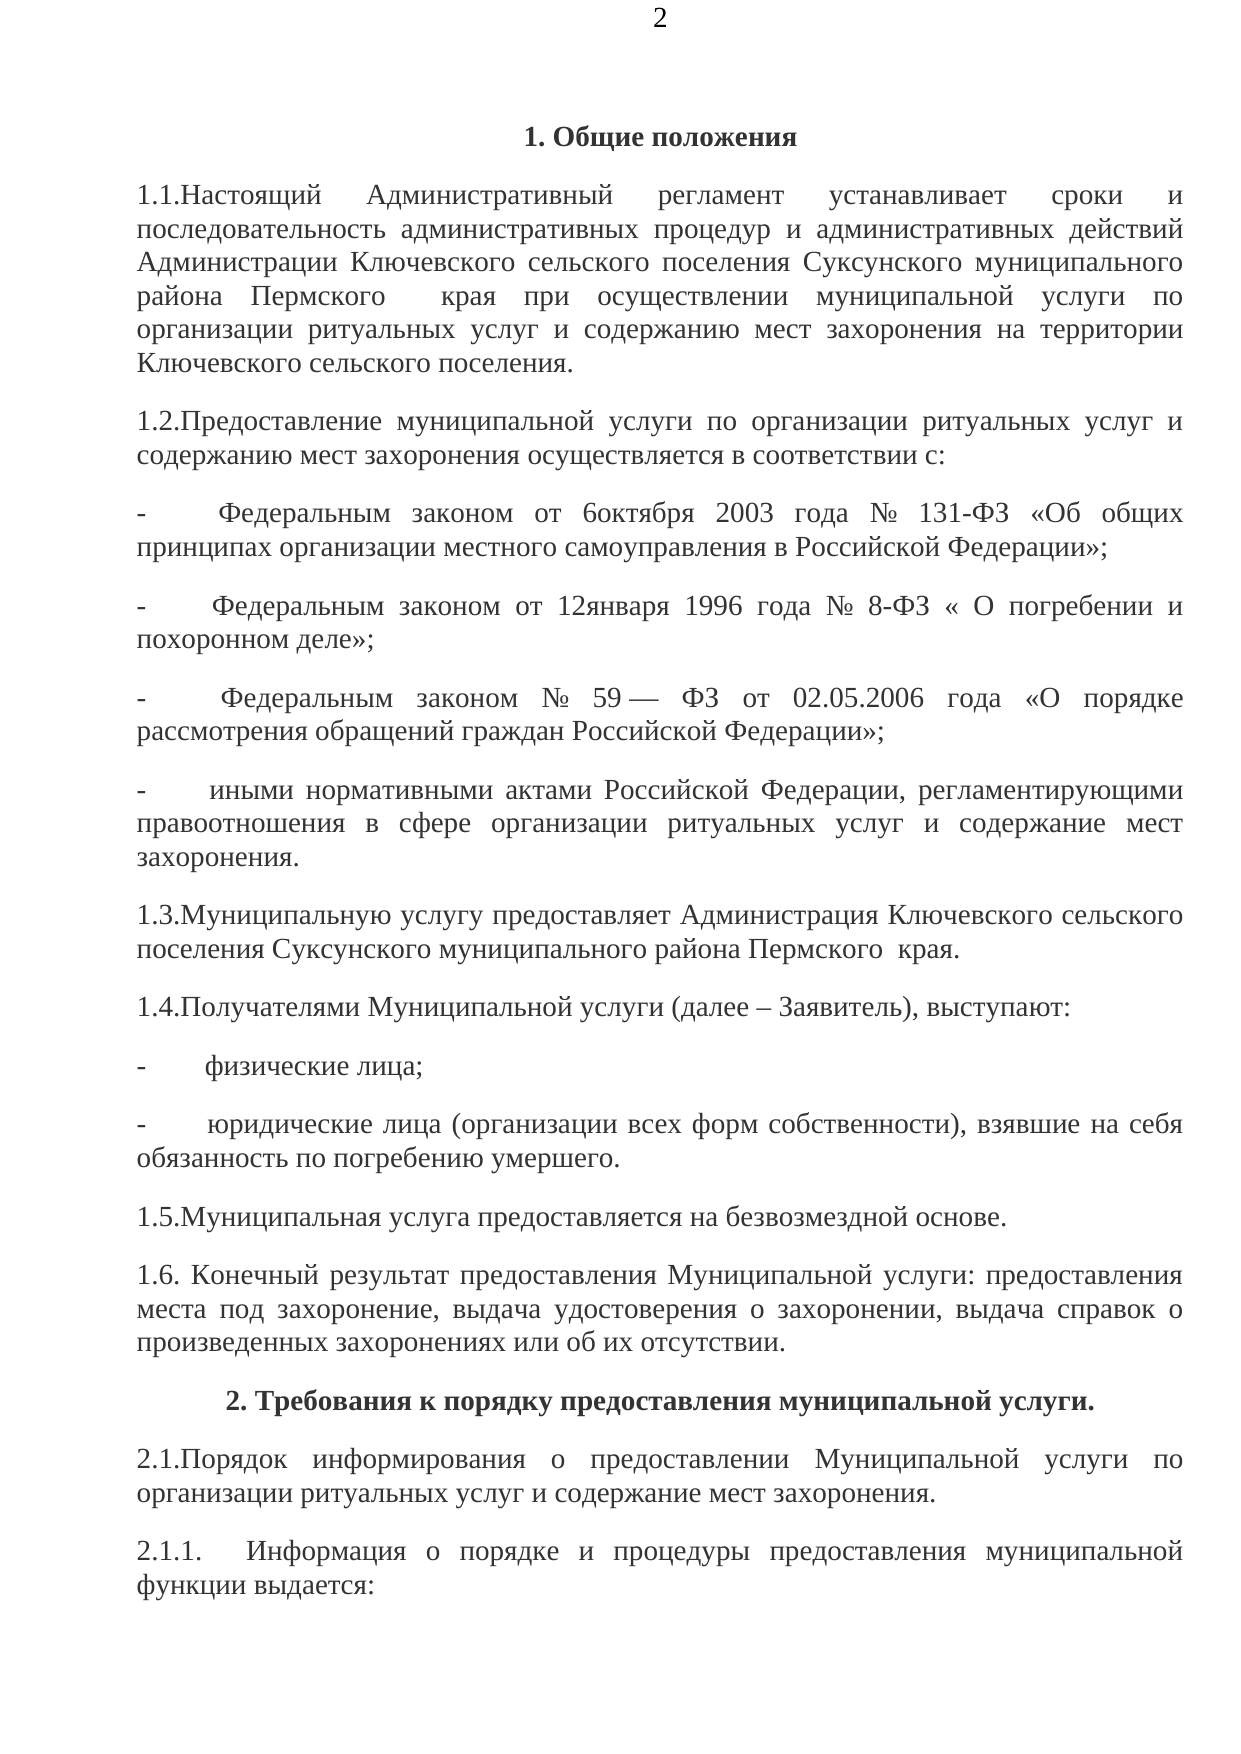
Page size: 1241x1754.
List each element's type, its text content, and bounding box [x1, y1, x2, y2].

text 1.1.Настоящий Административный регламент устанавливает сроки и последовательность административных процедур и административных действий Администрации Ключевского сельского поселения Суксунского муниципального района Пермского края при осуществлении муниципальной услуги по организации ритуальных услуг и содержанию мест захоронения на территории Ключевского сельского поселения. [136, 177, 1184, 378]
text 2. Требования к порядку предоставления муниципальной услуги. [136, 1383, 1184, 1416]
text 1.4.Получателями Муниципальной услуги (далее – Заявитель), выступают: [136, 989, 1184, 1023]
text 1.5.Муниципальная услуга предоставляется на безвозмездной основе. [136, 1199, 1184, 1232]
text 1.2.Предоставление муниципальной услуги по организации ритуальных услуг и содержанию мест захоронения осуществляется в соответствии с: [136, 403, 1184, 471]
text - Федеральным законом от 12января 1996 года № 8-ФЗ « О погребении и похоронном деле»; [136, 588, 1184, 655]
text - Федеральным законом № 59 — ФЗ от 02.05.2006 года «О порядке рассмотрения обращений граждан Российской Федерации»; [136, 680, 1184, 747]
text 1.6. Конечный результат предоставления Муниципальной услуги: предоставления места под захоронение, выдача удостоверения о захоронении, выдача справок о произведенных захоронениях или об их отсутствии. [136, 1257, 1184, 1358]
text - иными нормативными актами Российской Федерации, регламентирующими правоотношения в сфере организации ритуальных услуг и содержание мест захоронения. [136, 772, 1184, 872]
text 1. Общие положения [136, 119, 1184, 152]
text - юридические лица (организации всех форм собственности), взявшие на себя обязанность по погребению умершего. [136, 1107, 1184, 1174]
text 2.1.Порядок информирования о предоставлении Муниципальной услуги по организации ритуальных услуг и содержание мест захоронения. [136, 1441, 1184, 1508]
text - Федеральным законом от 6октября 2003 года № 131-ФЗ «Об общих принципах организации местного самоуправления в Российской Федерации»; [136, 496, 1184, 563]
text - физические лица; [136, 1048, 1184, 1082]
text 1.3.Муниципальную услугу предоставляет Администрация Ключевского сельского поселения Суксунского муниципального района Пермского края. [136, 897, 1184, 964]
text 2.1.1. Информация о порядке и процедуры предоставления муниципальной функции выдается: [136, 1533, 1184, 1601]
